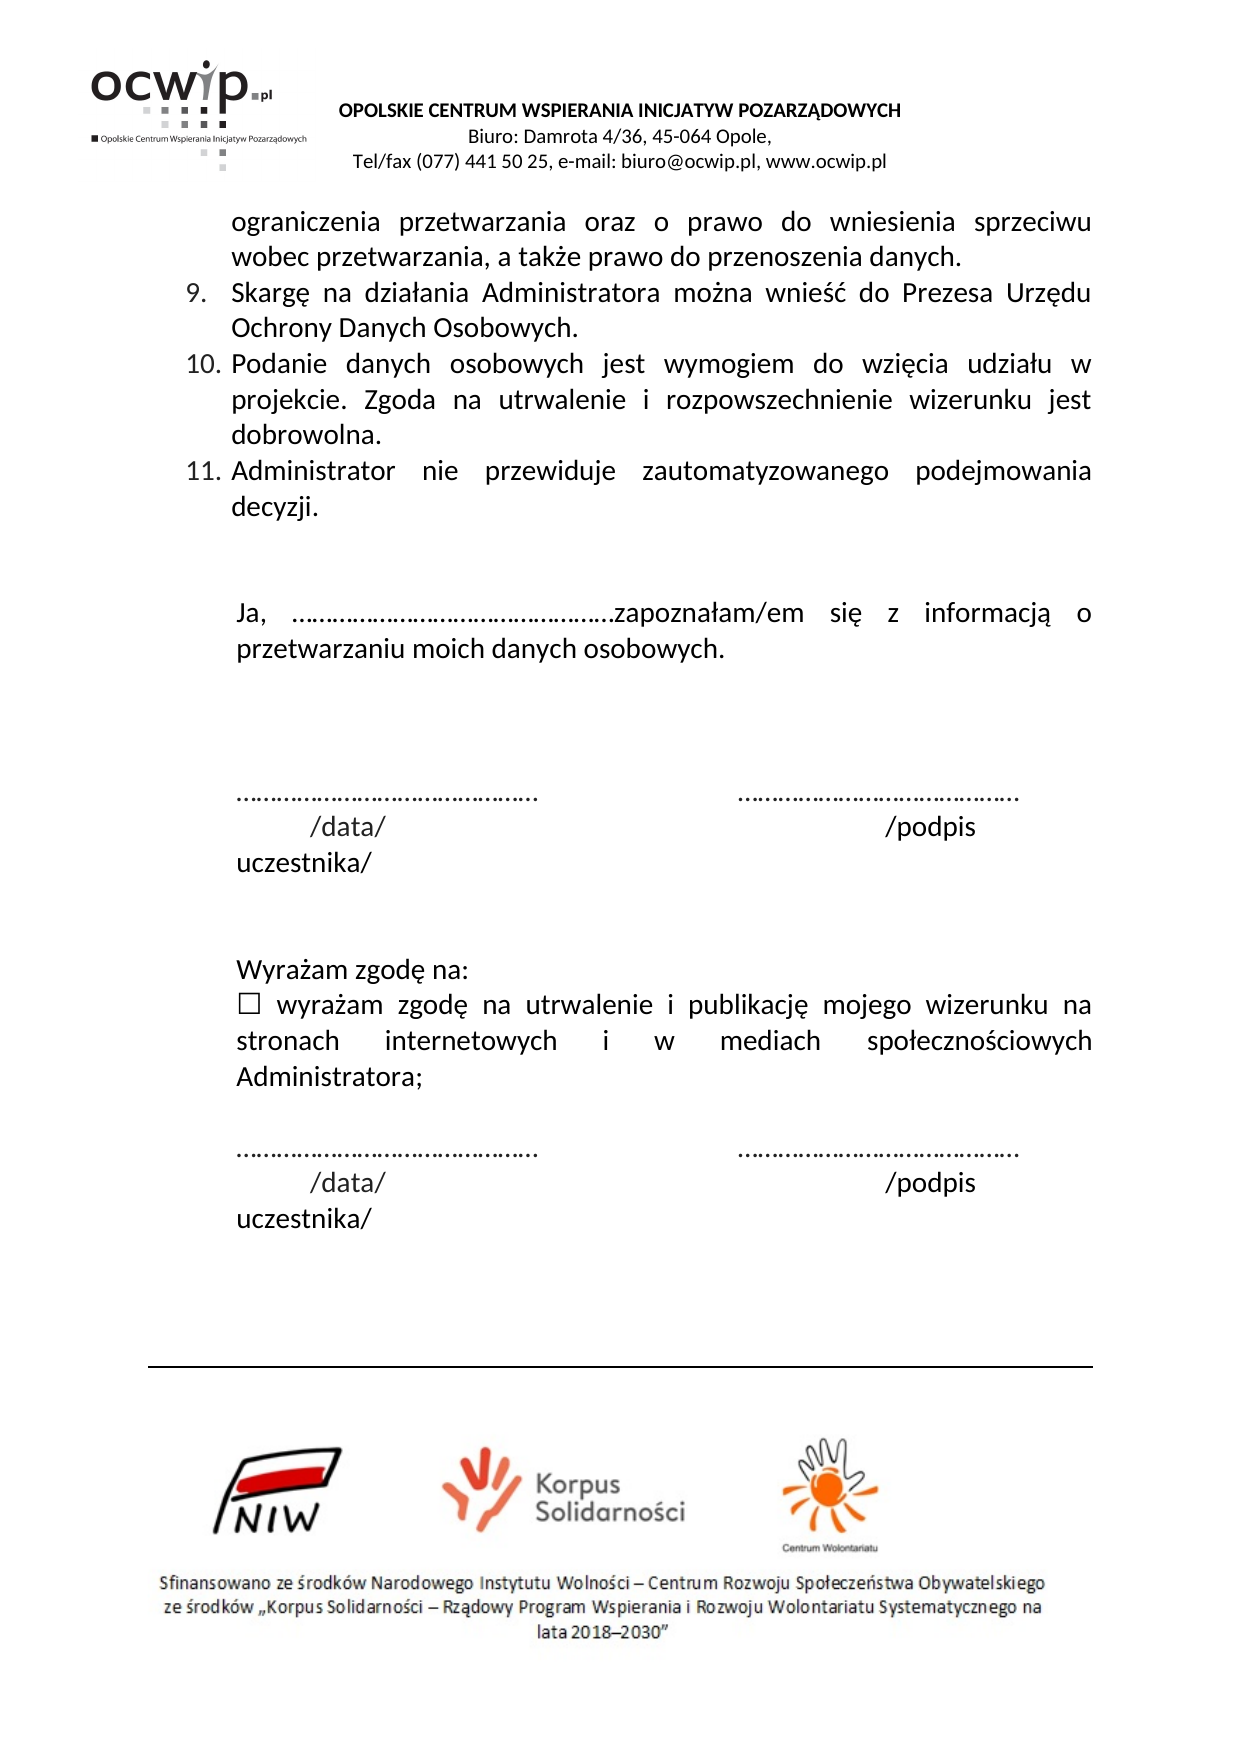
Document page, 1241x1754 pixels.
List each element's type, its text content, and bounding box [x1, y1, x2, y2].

text Wyrażam zgodę na: [236, 951, 1093, 986]
list Podanie danych osobowych jest wymogiem do wzięcia udziału w projekcie. Zgoda na utrwalenie i rozpowszechnienie wizerunku jest dobrowolna. [185, 345, 1093, 452]
picture [78, 48, 316, 182]
text /data/ /podpis uczestnika/ [236, 808, 1093, 879]
text ……………………………………… …………………………………… [236, 1129, 1093, 1164]
text ……………………………………… …………………………………… [236, 773, 1093, 808]
list Administrator nie przewiduje zautomatyzowanego podejmowania decyzji. [185, 452, 1093, 523]
picture [147, 1367, 1093, 1678]
text wyrażam zgodę na utrwalenie i publikację mojego wizerunku na stronach internetowych i w mediach społecznościowych Administratora; [236, 986, 1093, 1093]
list Skargę na działania Administratora można wnieść do Prezesa Urzędu Ochrony Danych Osobowych. [185, 274, 1093, 345]
text Ja, …………………………………………zapoznałam/em się z informacją o przetwarzaniu moich danych osobowych. [236, 594, 1093, 666]
text /data/ /podpis uczestnika/ [236, 1164, 1093, 1236]
